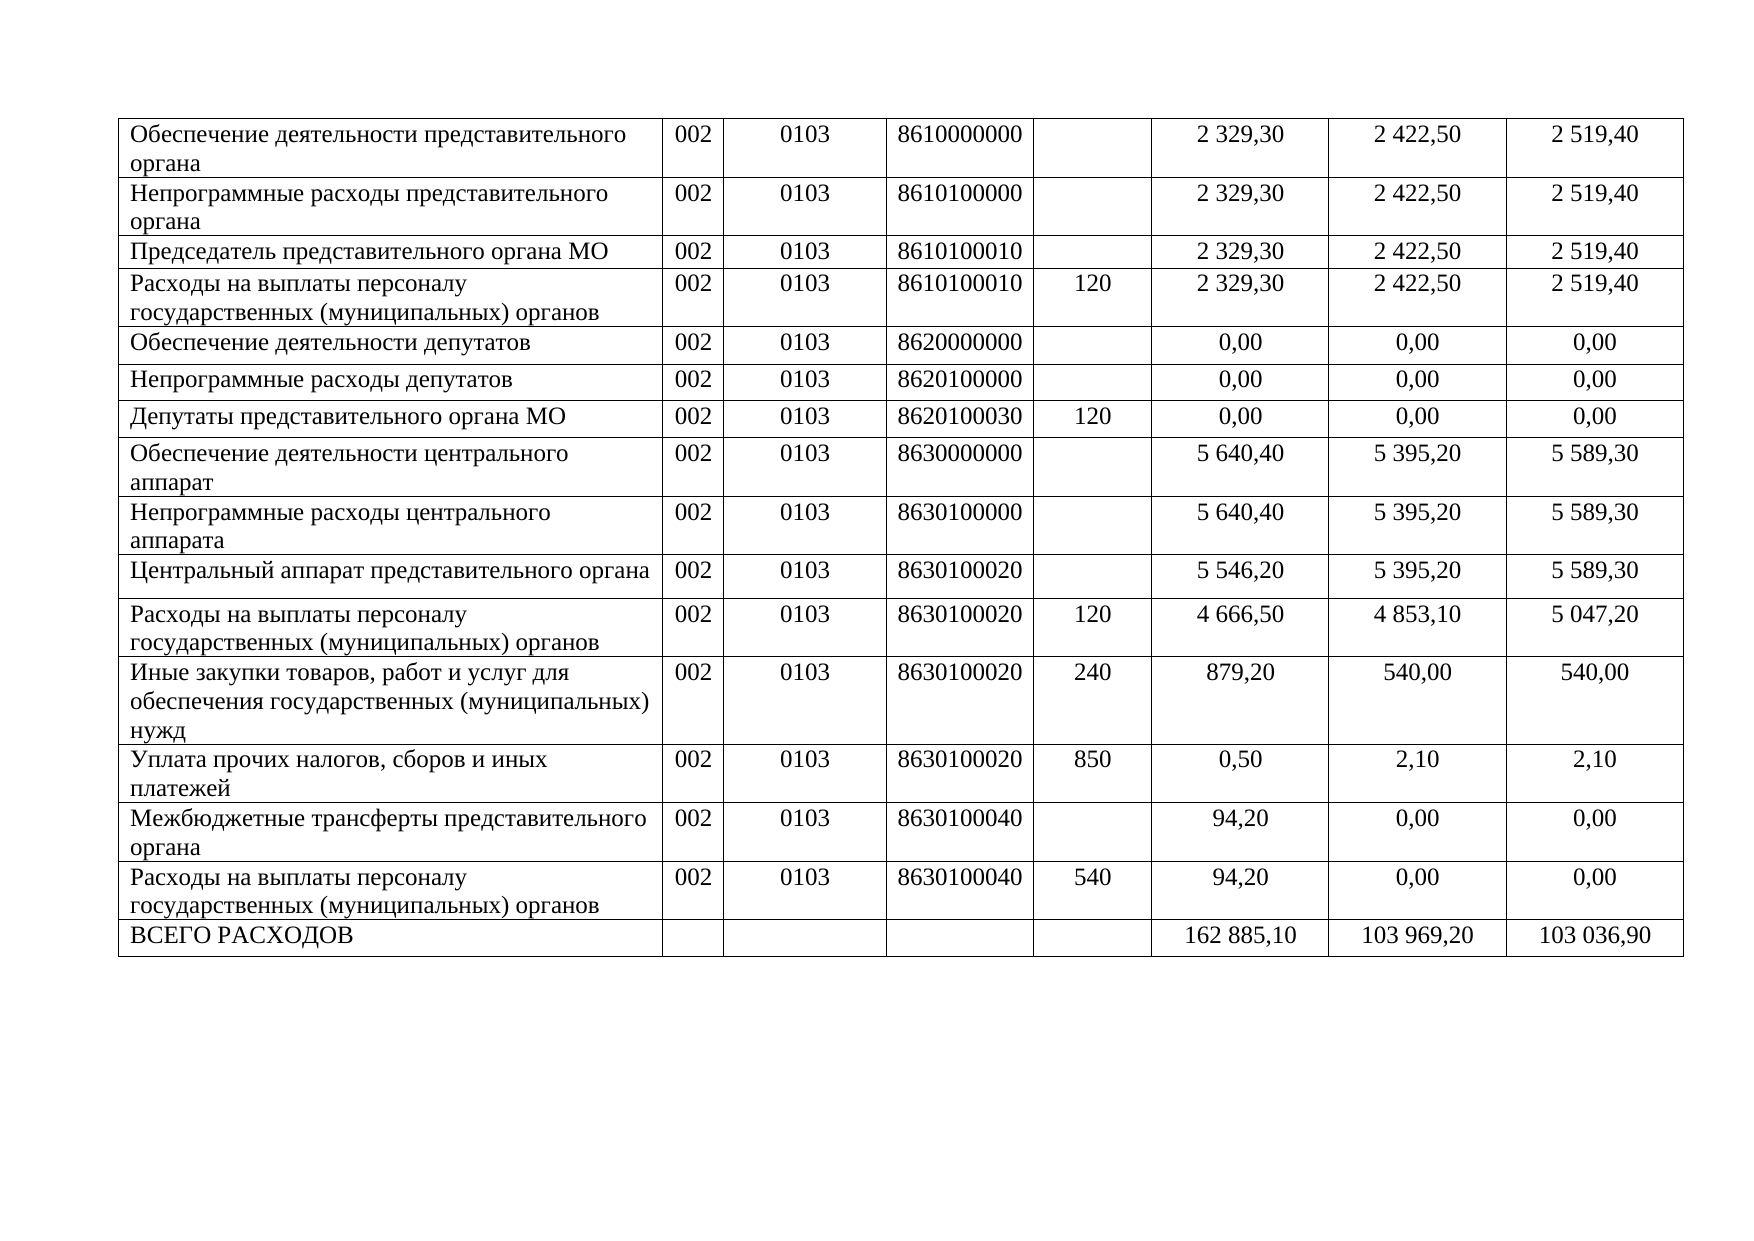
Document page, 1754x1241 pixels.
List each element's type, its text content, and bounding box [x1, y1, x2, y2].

table_cell Расходы на выплаты персоналу государственных (муниципальных) органов [119, 862, 662, 919]
table_cell [1034, 555, 1151, 598]
table_cell 0103 [724, 365, 886, 400]
table_cell 5 047,20 [1507, 599, 1683, 656]
table_cell 5 395,20 [1329, 497, 1506, 554]
table_cell 2,10 [1329, 745, 1506, 802]
table_cell 8610100010 [887, 269, 1033, 326]
table_cell 002 [663, 599, 723, 656]
table_cell 002 [663, 269, 723, 326]
table_cell [1034, 438, 1151, 496]
table_cell 0,00 [1507, 862, 1683, 919]
table_cell Уплата прочих налогов, сборов и иных платежей [119, 745, 662, 802]
table_cell 0,00 [1329, 401, 1506, 437]
table_cell 002 [663, 236, 723, 267]
table_cell 0,00 [1152, 365, 1328, 400]
table_cell 0,00 [1152, 401, 1328, 437]
table_cell 2 422,50 [1329, 178, 1506, 235]
table_cell 103 969,20 [1329, 920, 1506, 956]
table_cell 002 [663, 119, 723, 177]
table_cell 4 853,10 [1329, 599, 1506, 656]
table_cell 5 589,30 [1507, 438, 1683, 496]
table_cell 0,00 [1507, 365, 1683, 400]
table_cell Межбюджетные трансферты представительного органа [119, 803, 662, 861]
table_cell 2 329,30 [1152, 178, 1328, 235]
table_cell 5 589,30 [1507, 497, 1683, 554]
table_cell [1034, 327, 1151, 363]
table_cell 8610100000 [887, 178, 1033, 235]
table_cell 8620100030 [887, 401, 1033, 437]
table_cell 120 [1034, 401, 1151, 437]
table_cell 0103 [724, 862, 886, 919]
table_cell Обеспечение деятельности представительного органа [119, 119, 662, 177]
table_cell 2 422,50 [1329, 236, 1506, 267]
table_cell 0103 [724, 657, 886, 743]
table_cell Обеспечение деятельности депутатов [119, 327, 662, 363]
table_cell 5 395,20 [1329, 438, 1506, 496]
table_cell 2 329,30 [1152, 119, 1328, 177]
table_cell 2 329,30 [1152, 269, 1328, 326]
table_cell 5 589,30 [1507, 555, 1683, 598]
table_cell 002 [663, 803, 723, 861]
table_cell 002 [663, 327, 723, 363]
table_cell Непрограммные расходы центрального аппарата [119, 497, 662, 554]
table_cell 8630100020 [887, 657, 1033, 743]
table_cell 540,00 [1329, 657, 1506, 743]
table_cell 2 422,50 [1329, 119, 1506, 177]
table_cell 002 [663, 745, 723, 802]
table_cell Центральный аппарат представительного органа [119, 555, 662, 598]
table_cell 002 [663, 657, 723, 743]
table_cell 0,00 [1329, 803, 1506, 861]
table_cell Иные закупки товаров, работ и услуг для обеспечения государственных (муниципальных) нужд [119, 657, 662, 743]
table_cell 2,10 [1507, 745, 1683, 802]
table_cell [663, 920, 723, 956]
table_cell 8630100000 [887, 497, 1033, 554]
table_cell 002 [663, 365, 723, 400]
table_cell 8630000000 [887, 438, 1033, 496]
table_cell 850 [1034, 745, 1151, 802]
table_cell 0103 [724, 497, 886, 554]
table_cell 0,00 [1329, 365, 1506, 400]
table_cell 0103 [724, 119, 886, 177]
table_cell 002 [663, 555, 723, 598]
table_cell 0,00 [1507, 803, 1683, 861]
table_cell 0103 [724, 178, 886, 235]
table_cell [1034, 803, 1151, 861]
table_cell 8610100010 [887, 236, 1033, 267]
table_cell [724, 920, 886, 956]
table_cell [1034, 920, 1151, 956]
table_cell 120 [1034, 269, 1151, 326]
table_cell 240 [1034, 657, 1151, 743]
table_cell Депутаты представительного органа МО [119, 401, 662, 437]
table_cell Обеспечение деятельности центрального аппарат [119, 438, 662, 496]
table_cell [1034, 236, 1151, 267]
table_cell 94,20 [1152, 862, 1328, 919]
table_cell 94,20 [1152, 803, 1328, 861]
table_cell 4 666,50 [1152, 599, 1328, 656]
table_cell 2 422,50 [1329, 269, 1506, 326]
table_cell 002 [663, 497, 723, 554]
table_cell 0,00 [1329, 327, 1506, 363]
table_cell 0103 [724, 401, 886, 437]
table_cell 540 [1034, 862, 1151, 919]
table_cell 002 [663, 178, 723, 235]
table_cell 0103 [724, 555, 886, 598]
table_cell 540,00 [1507, 657, 1683, 743]
table_cell 2 519,40 [1507, 119, 1683, 177]
table_cell Расходы на выплаты персоналу государственных (муниципальных) органов [119, 599, 662, 656]
table_cell 0103 [724, 745, 886, 802]
table_cell 8620100000 [887, 365, 1033, 400]
table_cell 0103 [724, 269, 886, 326]
table_cell Непрограммные расходы представительного органа [119, 178, 662, 235]
table_cell 8630100020 [887, 745, 1033, 802]
table_cell 120 [1034, 599, 1151, 656]
table_cell 8610000000 [887, 119, 1033, 177]
table_cell 0,00 [1507, 401, 1683, 437]
table_cell 2 519,40 [1507, 269, 1683, 326]
table_cell 002 [663, 862, 723, 919]
table_cell ВСЕГО РАСХОДОВ [119, 920, 662, 956]
table_cell 0103 [724, 327, 886, 363]
table_cell 2 519,40 [1507, 236, 1683, 267]
table_cell Председатель представительного органа МО [119, 236, 662, 267]
table_cell 8630100020 [887, 555, 1033, 598]
table_cell Непрограммные расходы депутатов [119, 365, 662, 400]
table_cell 0103 [724, 236, 886, 267]
table_cell 103 036,90 [1507, 920, 1683, 956]
table_cell 5 546,20 [1152, 555, 1328, 598]
table_cell 2 329,30 [1152, 236, 1328, 267]
table_cell 879,20 [1152, 657, 1328, 743]
table_cell 8630100020 [887, 599, 1033, 656]
table_cell [1034, 119, 1151, 177]
table_cell Расходы на выплаты персоналу государственных (муниципальных) органов [119, 269, 662, 326]
table_cell [1034, 178, 1151, 235]
table_cell 0103 [724, 803, 886, 861]
table_cell 002 [663, 438, 723, 496]
table_cell 5 640,40 [1152, 497, 1328, 554]
table_cell 5 395,20 [1329, 555, 1506, 598]
table_cell 002 [663, 401, 723, 437]
table_cell 8630100040 [887, 862, 1033, 919]
table_cell [1034, 365, 1151, 400]
table_cell 0,50 [1152, 745, 1328, 802]
table_cell 0103 [724, 599, 886, 656]
table_cell [887, 920, 1033, 956]
table_cell 0,00 [1329, 862, 1506, 919]
table_cell 8630100040 [887, 803, 1033, 861]
table_cell 2 519,40 [1507, 178, 1683, 235]
table_cell [1034, 497, 1151, 554]
table_cell 0,00 [1152, 327, 1328, 363]
table_cell 0103 [724, 438, 886, 496]
table_cell 8620000000 [887, 327, 1033, 363]
table_cell 5 640,40 [1152, 438, 1328, 496]
table_cell 162 885,10 [1152, 920, 1328, 956]
table_cell 0,00 [1507, 327, 1683, 363]
